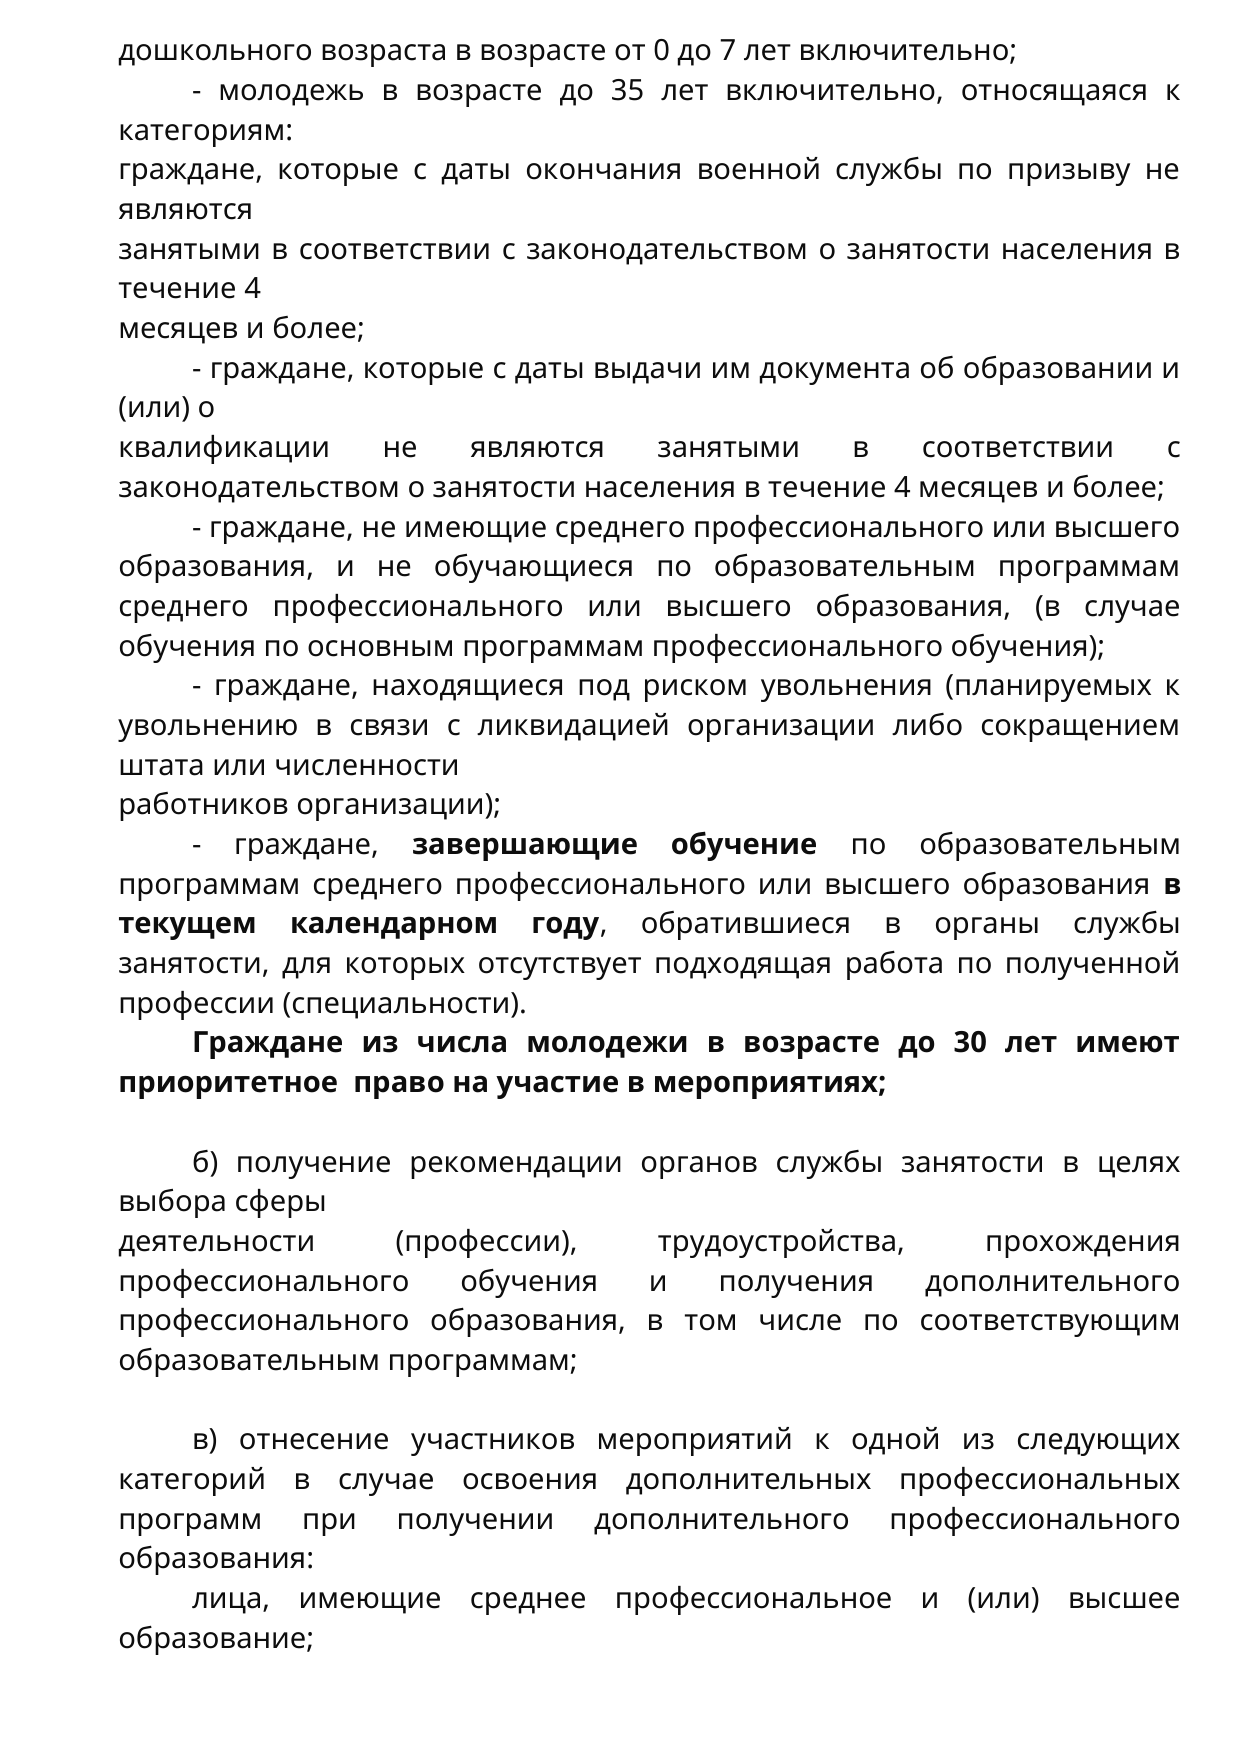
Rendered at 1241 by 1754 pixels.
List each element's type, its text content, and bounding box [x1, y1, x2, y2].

text - граждане, которые с даты выдачи им документа об образовании и (или) о [118, 347, 1181, 426]
text квалификации не являются занятыми в соответствии с законодательством о занятости населения в течение 4 месяцев и более; [118, 426, 1181, 506]
text Граждане из числа молодежи в возрасте до 30 лет имеют приоритетное право на участие в мероприятиях; [118, 1022, 1181, 1101]
text граждане, которые с даты окончания военной службы по призыву не являются [118, 149, 1181, 228]
text - граждане, не имеющие среднего профессионального или высшего образования, и не обучающиеся по образовательным программам среднего профессионального или высшего образования, (в случае обучения по основным программам профессионального обучения); [118, 506, 1181, 664]
text в) отнесение участников мероприятий к одной из следующих категорий в случае освоения дополнительных профессиональных программ при получении дополнительного профессионального образования: [118, 1419, 1181, 1577]
text б) получение рекомендации органов службы занятости в целях выбора сферы [118, 1141, 1181, 1220]
text работников организации); [118, 784, 1181, 823]
text месяцев и более; [118, 307, 1181, 347]
text - граждане, завершающие обучение по образовательным программам среднего профессионального или высшего образования в текущем календарном году, обратившиеся в органы службы занятости, для которых отсутствует подходящая работа по полученной профессии (специальности). [118, 823, 1181, 1022]
text лица, имеющие среднее профессиональное и (или) высшее образование; [118, 1577, 1181, 1657]
text деятельности (профессии), трудоустройства, прохождения профессионального обучения и получения дополнительного профессионального образования, в том числе по соответствующим образовательным программам; [118, 1220, 1181, 1379]
text занятыми в соответствии с законодательством о занятости населения в течение 4 [118, 228, 1181, 307]
text - граждане, находящиеся под риском увольнения (планируемых к увольнению в связи с ликвидацией организации либо сокращением штата или численности [118, 664, 1181, 784]
text - молодежь в возрасте до 35 лет включительно, относящаяся к категориям: [118, 69, 1181, 149]
text дошкольного возраста в возрасте от 0 до 7 лет включительно; [118, 29, 1181, 69]
